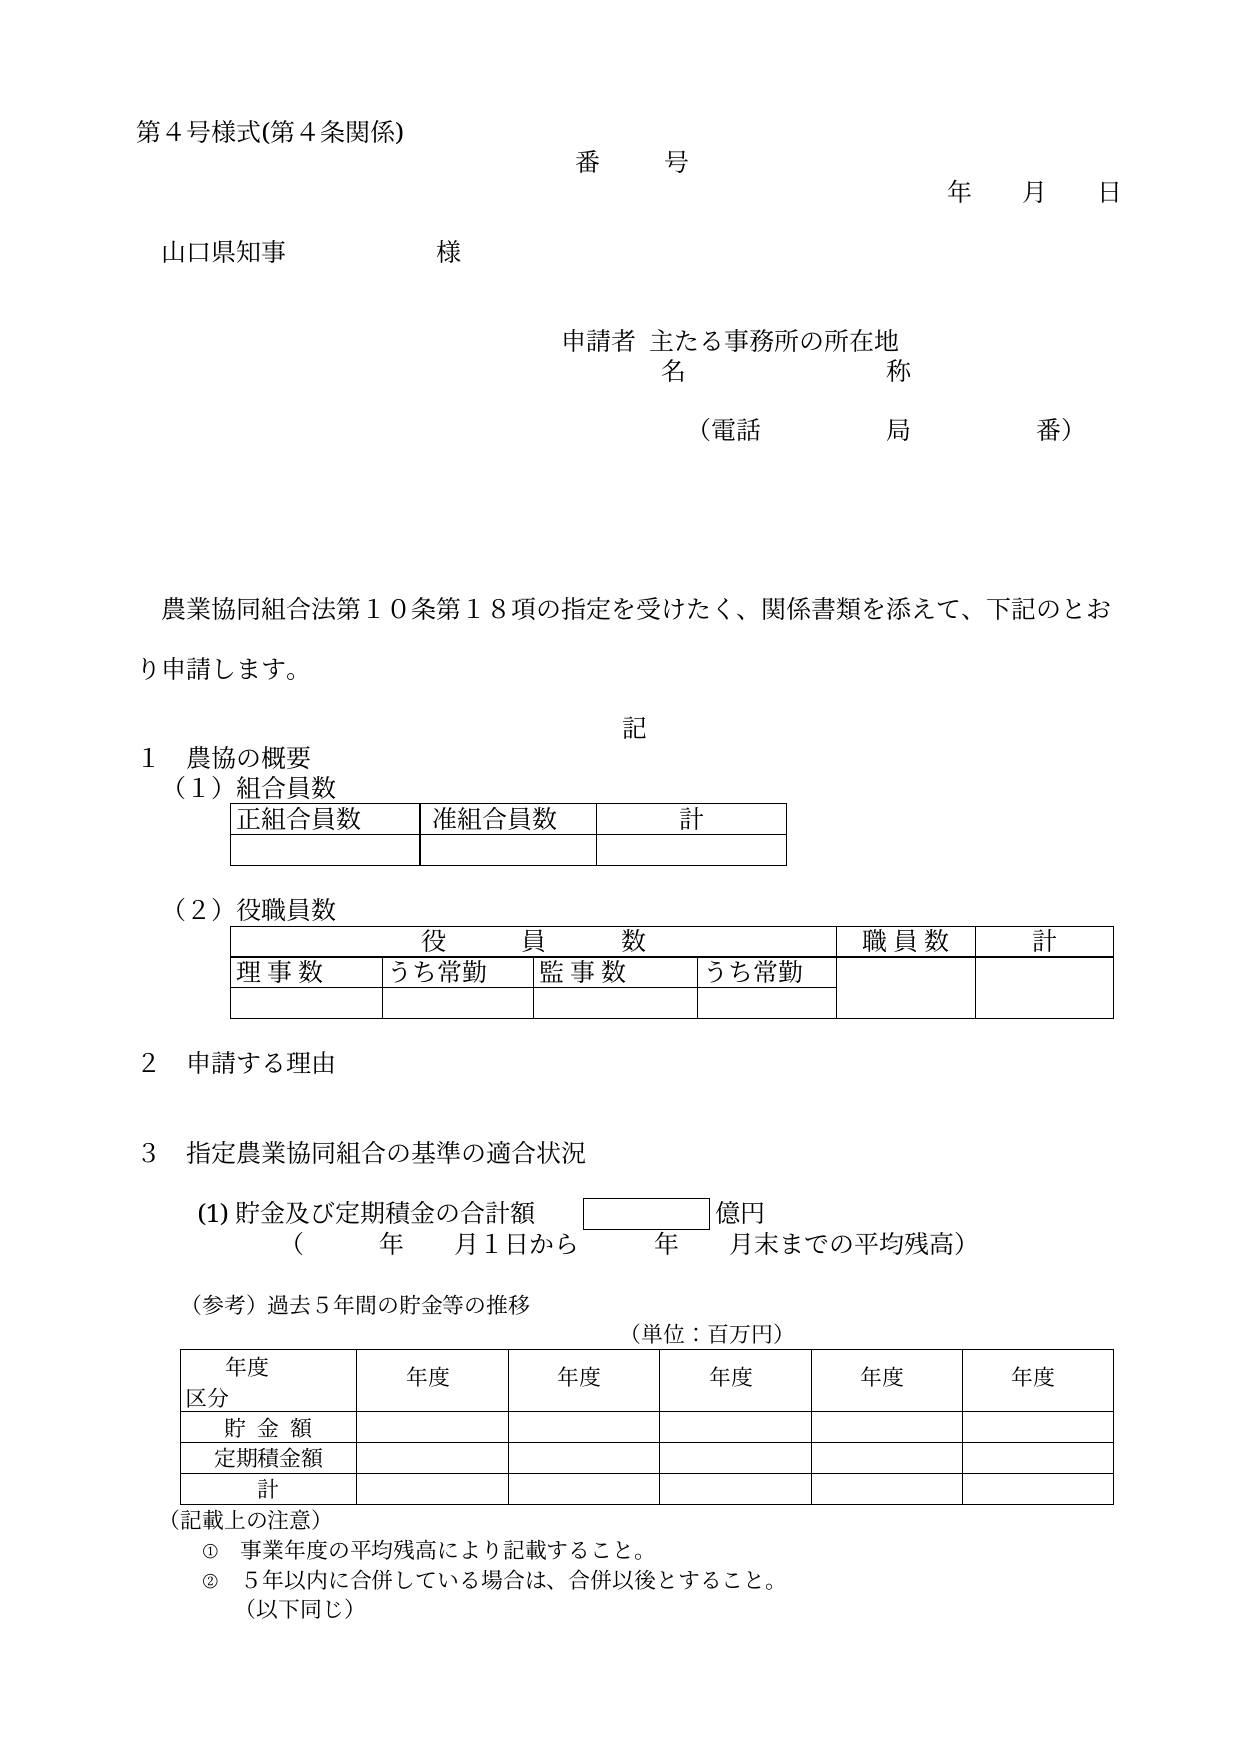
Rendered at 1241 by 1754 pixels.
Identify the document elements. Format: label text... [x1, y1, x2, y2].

text １ 農協の概要 [136, 744, 1133, 773]
text 農業協同組合法第１０条第１８項の指定を受けたく、関係書類を添えて、下記のとお [136, 595, 1133, 624]
text り申請します。 [136, 654, 1133, 684]
text （１）組合員数 [136, 773, 1133, 803]
text ② ５年以内に合併している場合は、合併以後とすること。 [136, 1564, 1133, 1594]
table_cell [231, 988, 382, 1018]
table_header 年度 区分 [181, 1350, 356, 1411]
table_cell [698, 988, 836, 1018]
text 山口県知事 様 [136, 237, 1133, 267]
table_cell [963, 1474, 1113, 1504]
table_cell うち常勤 [383, 958, 533, 987]
table_header 年度 [509, 1350, 659, 1411]
text （単位：百万円） [136, 1319, 1133, 1349]
text ３ 指定農業協同組合の基準の適合状況 [136, 1138, 1133, 1168]
table_cell [509, 1443, 659, 1473]
table_header 年度 [812, 1350, 962, 1411]
table_cell [963, 1443, 1113, 1473]
table_cell 計 [181, 1474, 356, 1504]
text 名 称 [136, 356, 1133, 386]
table_header 計 [976, 927, 1113, 956]
text 申請者 主たる事務所の所在地 [136, 327, 1133, 356]
text （以下同じ） [136, 1594, 1133, 1624]
table_header 准組合員数 [421, 804, 596, 834]
table_cell [357, 1412, 508, 1442]
table_header 役 員 数 [231, 927, 836, 956]
table_cell [660, 1443, 811, 1473]
table_cell うち常勤 [698, 958, 836, 987]
table_cell [597, 835, 786, 865]
table_cell [812, 1474, 962, 1504]
text （電話 局 番） [136, 416, 1133, 446]
table_cell [660, 1412, 811, 1442]
table_cell [660, 1474, 811, 1504]
table_cell [963, 1412, 1113, 1442]
table_header 億円 [710, 1198, 1132, 1229]
table_header (1) 貯金及び定期積金の合計額 [142, 1198, 583, 1229]
text （２）役職員数 [136, 896, 1133, 926]
text 第４号様式(第４条関係) [136, 118, 1133, 148]
table_cell [509, 1474, 659, 1504]
table_cell [837, 958, 975, 1018]
table_cell [812, 1443, 962, 1473]
table_header 正組合員数 [231, 804, 419, 834]
text 年 月 日 [816, 178, 1133, 207]
table_cell [231, 835, 419, 865]
table_cell [812, 1412, 962, 1442]
text （ 年 月１日から 年 月末までの平均残高） [136, 1230, 1133, 1259]
table_header 職 員 数 [837, 927, 975, 956]
table_cell 監 事 数 [534, 958, 697, 987]
text （参考）過去５年間の貯金等の推移 [136, 1289, 1133, 1319]
table_cell [509, 1412, 659, 1442]
table_cell [534, 988, 697, 1018]
table_header 計 [597, 804, 786, 834]
text ２ 申請する理由 [136, 1049, 1133, 1079]
table_cell 理 事 数 [231, 958, 382, 987]
text （記載上の注意） [136, 1505, 1133, 1534]
table_header 年度 [963, 1350, 1113, 1411]
text 記 [136, 714, 1133, 744]
table_header 年度 [357, 1350, 508, 1411]
table_cell [357, 1443, 508, 1473]
table_cell 定期積金額 [181, 1443, 356, 1473]
text ① 事業年度の平均残高により記載すること。 [136, 1534, 1133, 1564]
table_header [584, 1199, 709, 1229]
table_cell 貯 金 額 [181, 1412, 356, 1442]
table_cell [383, 988, 533, 1018]
table_cell [357, 1474, 508, 1504]
table_cell [976, 958, 1113, 1018]
table_cell [421, 835, 596, 865]
table_header 年度 [660, 1350, 811, 1411]
text 番 号 [136, 148, 1133, 178]
